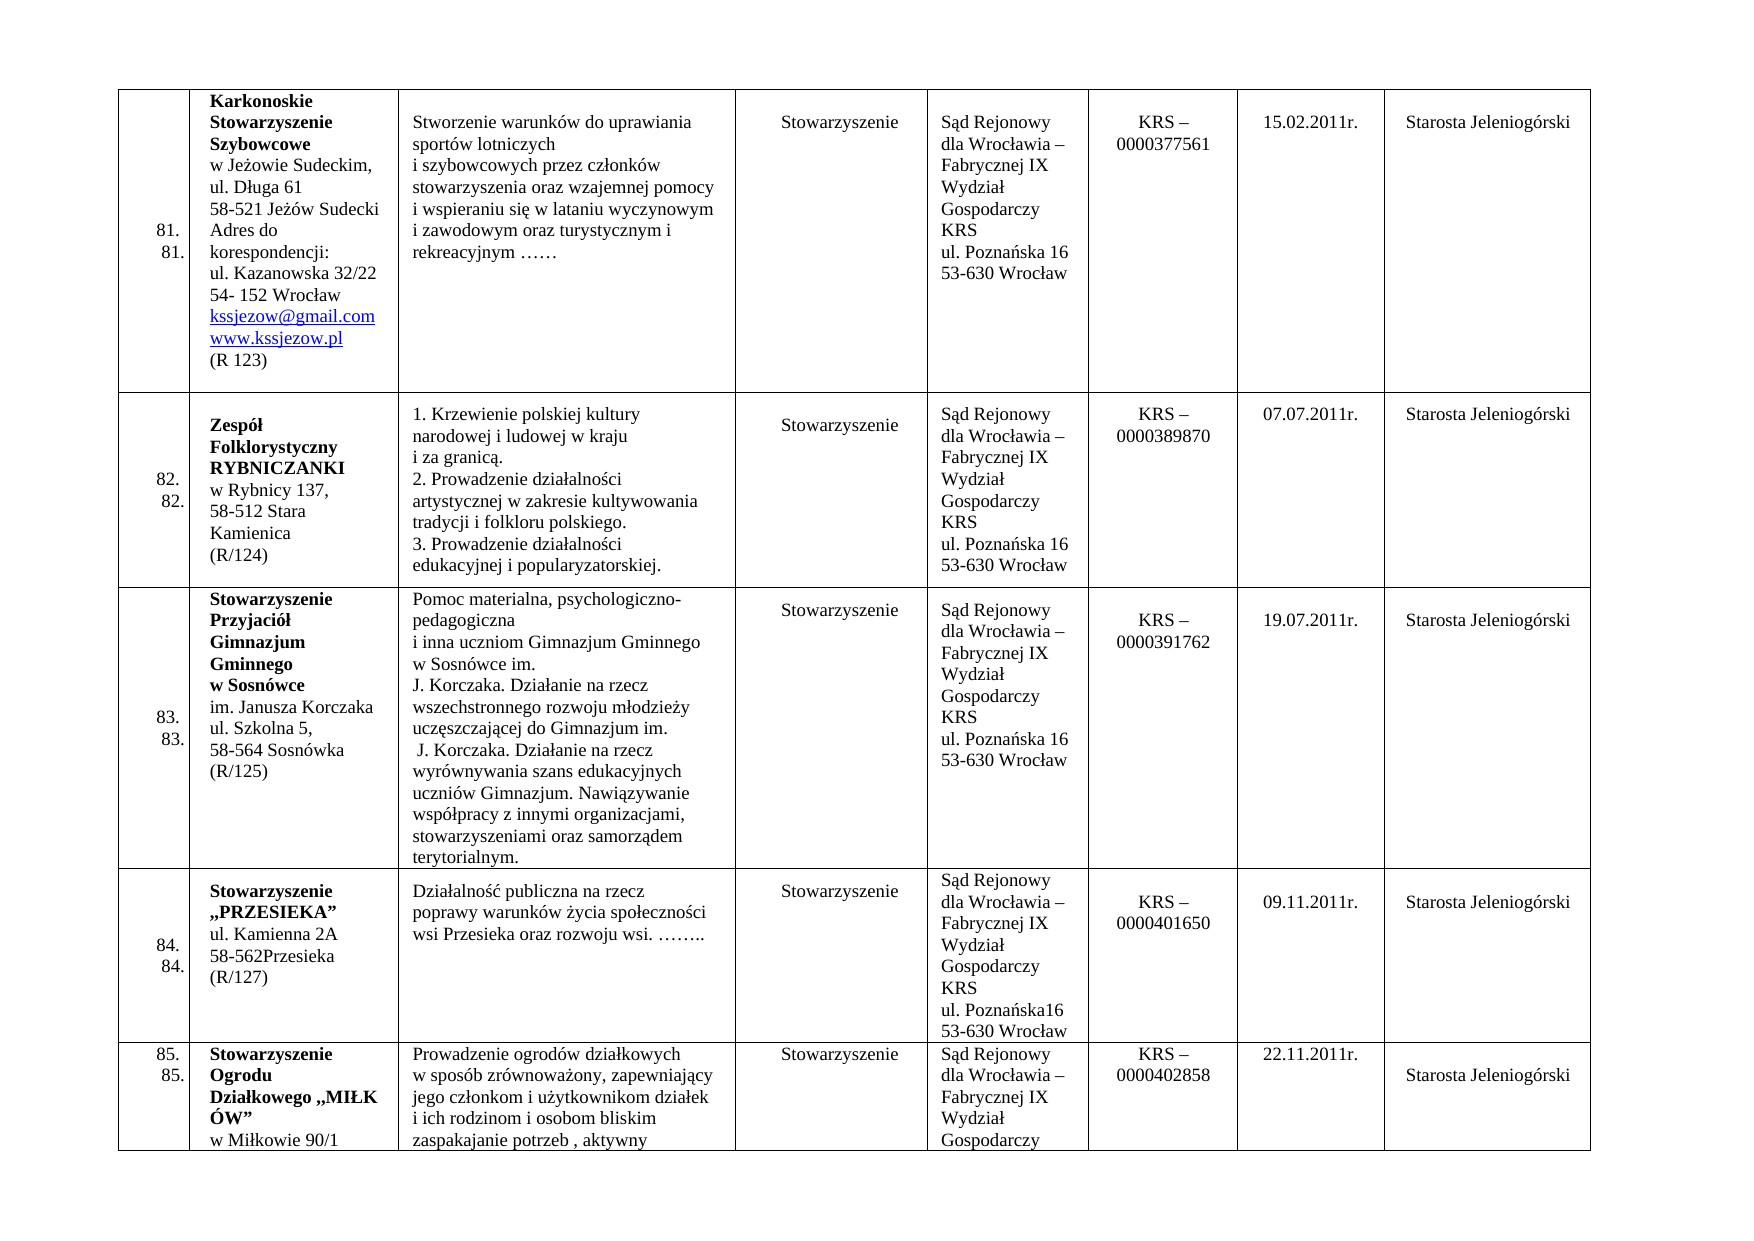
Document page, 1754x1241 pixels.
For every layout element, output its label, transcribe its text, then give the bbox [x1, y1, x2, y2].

table_cell Zespół Folklorystyczny RYBNICZANKI w Rybnicy 137, 58-512 Stara Kamienica (R/124) [190, 393, 398, 587]
table_cell Stowarzyszenie Przyjaciół Gimnazjum Gminnego w Sosnówce im. Janusza Korczaka ul. Szkolna 5, 58-564 Sosnówka (R/125) [190, 588, 398, 868]
table_cell Stowarzyszenie [736, 393, 927, 587]
table_cell Sąd Rejonowy dla Wrocławia – Fabrycznej IX Wydział Gospodarczy KRS ul. Poznańska16 53-630 Wrocław [928, 869, 1088, 1042]
table_cell 84. [119, 869, 189, 1042]
table_cell 85. [119, 1043, 189, 1150]
table_cell Starosta Jeleniogórski [1385, 588, 1590, 868]
table_cell KRS – 0000402858 [1089, 1043, 1237, 1150]
table_cell Stowarzyszenie [736, 1043, 927, 1150]
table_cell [190, 1043, 398, 1150]
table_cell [1385, 1043, 1590, 1150]
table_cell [1385, 90, 1590, 392]
table_cell Sąd Rejonowy dla Wrocławia – Fabrycznej IX Wydział Gospodarczy KRS ul. Poznańska 16 53-630 Wrocław [928, 588, 1088, 868]
table_cell 82. [119, 393, 189, 587]
table_cell Stworzenie warunków do uprawiania sportów lotniczych i szybowcowych przez członków stowarzyszenia oraz wzajemnej pomocy i wspieraniu się w lataniu wyczynowym i zawodowym oraz turystycznym i rekreacyjnym …… [399, 90, 735, 392]
table_cell Działalność publiczna na rzecz poprawy warunków życia społeczności wsi Przesieka oraz rozwoju wsi. …….. [399, 869, 735, 1042]
table_cell KRS – 0000401650 [1089, 869, 1237, 1042]
table_cell Stowarzyszenie [736, 588, 927, 868]
table_cell KRS – 0000377561 [1089, 90, 1237, 392]
table_cell KRS – 0000391762 [1089, 588, 1237, 868]
table_cell Stowarzyszenie ,,PRZESIEKA” ul. Kamienna 2A 58-562Przesieka (R/127) [190, 869, 398, 1042]
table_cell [399, 1043, 735, 1150]
table_cell 1. Krzewienie polskiej kultury narodowej i ludowej w kraju i za granicą. 2. Prowadzenie działalności artystycznej w zakresie kultywowania tradycji i folkloru polskiego. 3. Prowadzenie działalności edukacyjnej i popularyzatorskiej. [399, 393, 735, 587]
table_cell 15.02.2011r. [1238, 90, 1384, 392]
table_cell 19.07.2011r. [1238, 588, 1384, 868]
table_cell 09.11.2011r. [1238, 869, 1384, 1042]
table_cell 81. [119, 90, 189, 392]
table_cell KRS – 0000389870 [1089, 393, 1237, 587]
table_cell Pomoc materialna, psychologiczno- pedagogiczna i inna uczniom Gimnazjum Gminnego w Sosnówce im. J. Korczaka. Działanie na rzecz wszechstronnego rozwoju młodzieży uczęszczającej do Gimnazjum im. J. Korczaka. Działanie na rzecz wyrównywania szans edukacyjnych uczniów Gimnazjum. Nawiązywanie współpracy z innymi organizacjami, stowarzyszeniami oraz samorządem terytorialnym. [399, 588, 735, 868]
table_cell Starosta Jeleniogórski [1385, 393, 1590, 587]
table_cell 83. [119, 588, 189, 868]
table_cell Sąd Rejonowy dla Wrocławia – Fabrycznej IX Wydział Gospodarczy KRS ul. Poznańska 16 53-630 Wrocław [928, 393, 1088, 587]
table_cell Karkonoskie Stowarzyszenie Szybowcowe w Jeżowie Sudeckim, ul. Długa 61 58-521 Jeżów Sudecki Adres do korespondencji: ul. Kazanowska 32/22 54- 152 Wrocław kssjezow@gmail.com www.kssjezow.pl (R 123) [190, 90, 398, 392]
table_cell Stowarzyszenie [736, 90, 927, 392]
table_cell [928, 1043, 1088, 1150]
table_cell Stowarzyszenie [736, 869, 927, 1042]
table_cell 07.07.2011r. [1238, 393, 1384, 587]
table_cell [928, 90, 1088, 392]
table_cell Starosta Jeleniogórski [1385, 869, 1590, 1042]
table_cell 22.11.2011r. [1238, 1043, 1384, 1150]
